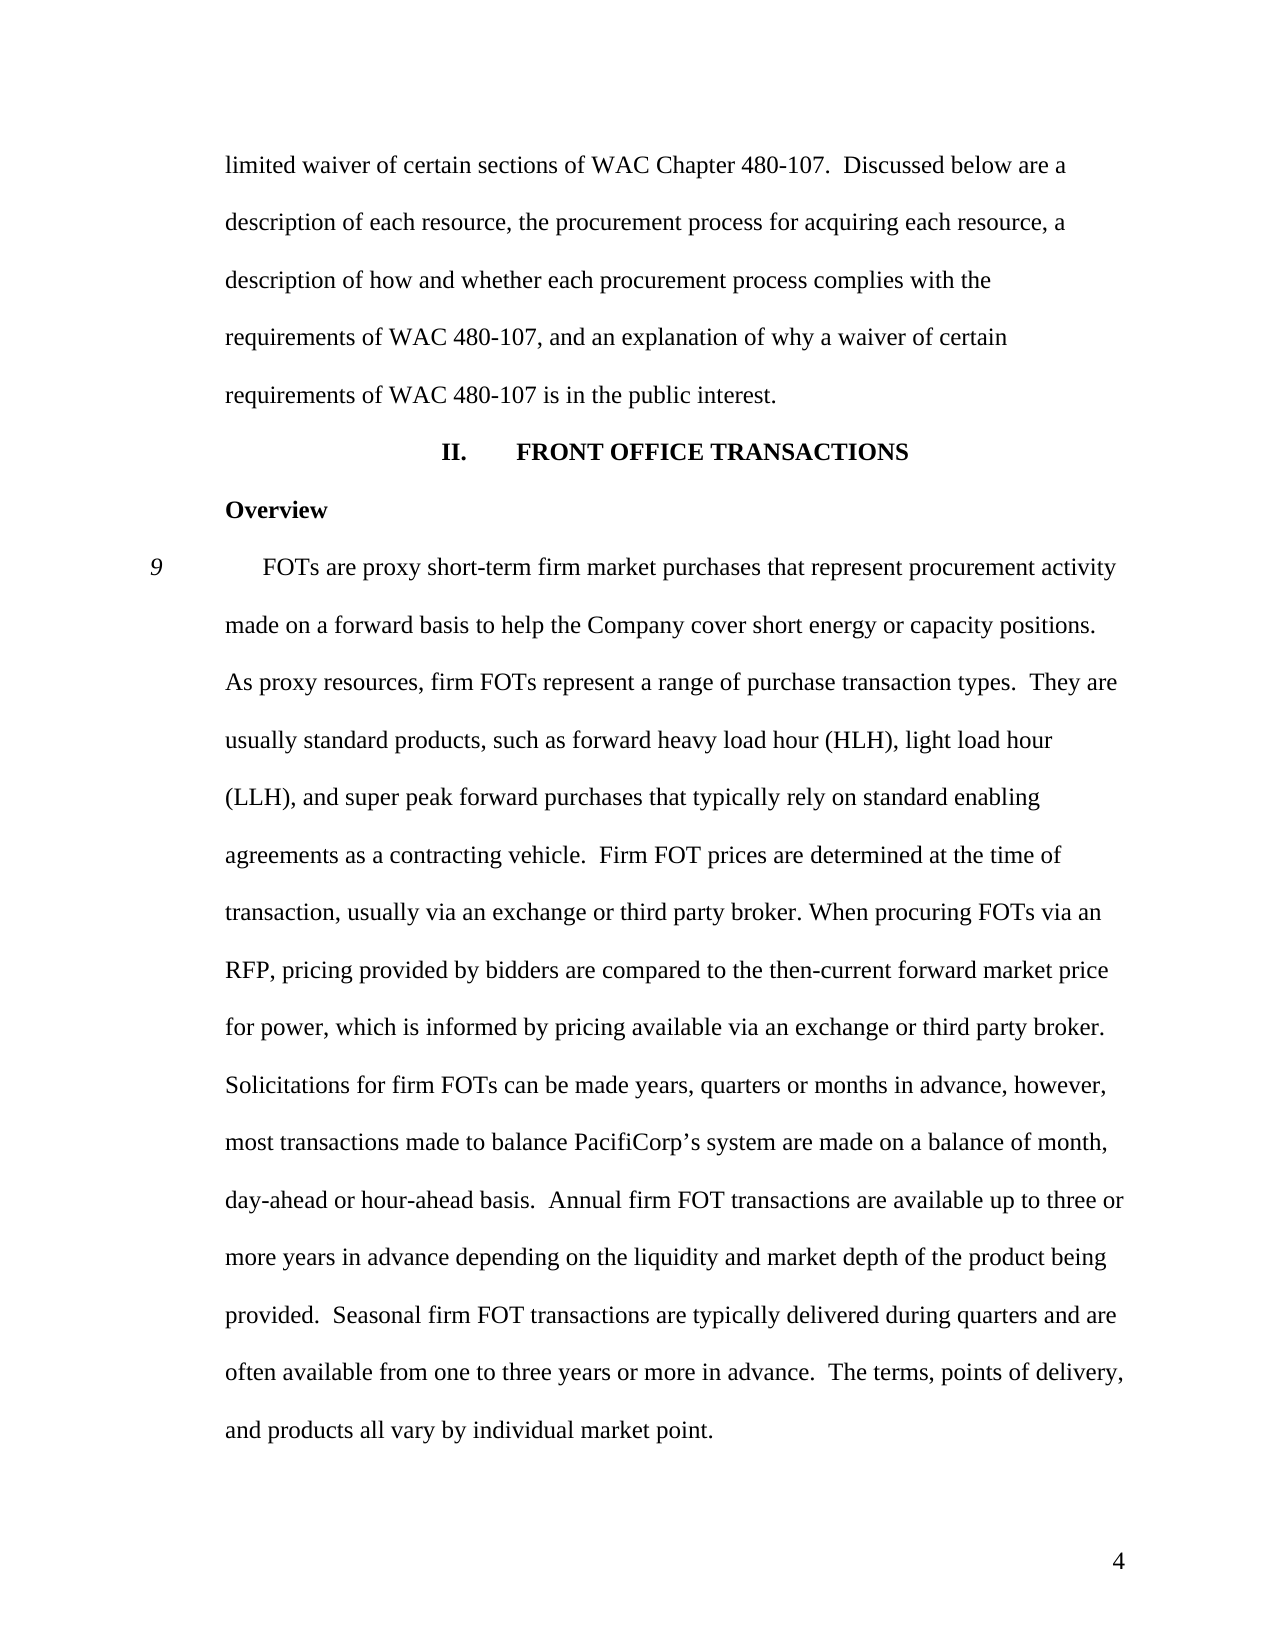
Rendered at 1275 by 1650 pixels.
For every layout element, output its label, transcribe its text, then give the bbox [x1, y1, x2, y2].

text FRONT OFFICE TRANSACTIONS [225, 437, 1125, 466]
text FOTs are proxy short-term firm market purchases that represent procurement activity made on a forward basis to help the Company cover short energy or capacity positions. As proxy resources, firm FOTs represent a range of purchase transaction types. They are usually standard products, such as forward heavy load hour (HLH), light load hour (LLH), and super peak forward purchases that typically rely on standard enabling agreements as a contracting vehicle. Firm FOT prices are determined at the time of transaction, usually via an exchange or third party broker. When procuring FOTs via an RFP, pricing provided by bidders are compared to the then-current forward market price for power, which is informed by pricing available via an exchange or third party broker. Solicitations for firm FOTs can be made years, quarters or months in advance, however, most transactions made to balance PacifiCorp’s system are made on a balance of month, day-ahead or hour-ahead basis. Annual firm FOT transactions are available up to three or more years in advance depending on the liquidity and market depth of the product being provided. Seasonal firm FOT transactions are typically delivered during quarters and are often available from one to three years or more in advance. The terms, points of delivery, and products all vary by individual market point. [150, 552, 1125, 1444]
text Overview [225, 495, 1125, 524]
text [150, 150, 1125, 409]
